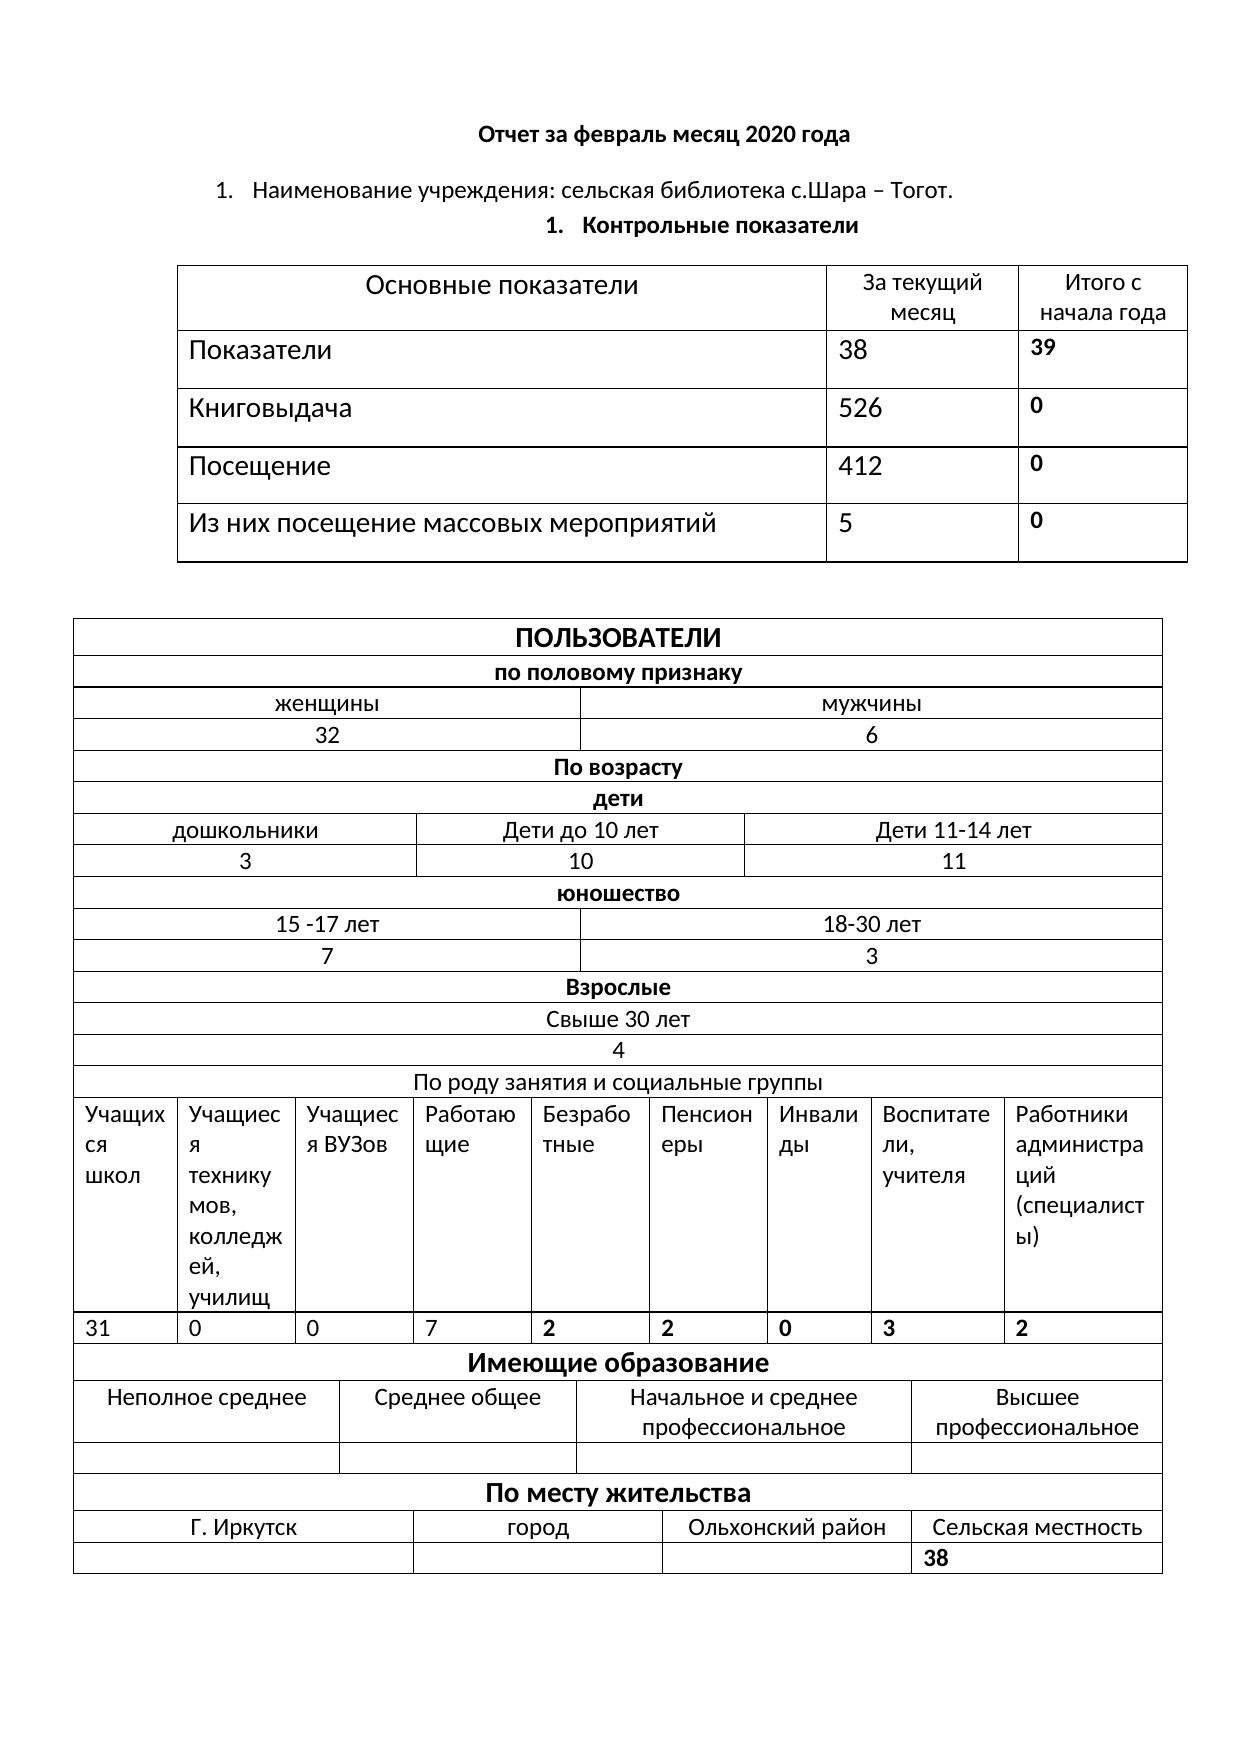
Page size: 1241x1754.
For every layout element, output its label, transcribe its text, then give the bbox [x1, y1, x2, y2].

table_cell 4 [74, 1035, 1162, 1065]
table_cell Дети 11-14 лет [745, 814, 1162, 844]
table_cell Взрослые [74, 972, 1162, 1002]
table_cell 526 [827, 389, 1018, 446]
table_cell 3 [74, 845, 416, 876]
table_cell 2 [1005, 1313, 1162, 1343]
table_cell дошкольники [74, 814, 416, 844]
table_cell Г. Иркутск [74, 1511, 413, 1542]
table_cell По месту жительства [74, 1474, 1162, 1510]
table_cell Учащихся школ [74, 1098, 177, 1311]
table_cell 10 [417, 845, 744, 876]
table_cell [414, 1543, 662, 1573]
table_cell 18-30 лет [581, 909, 1162, 939]
table_cell Пенсионеры [650, 1098, 767, 1311]
table_cell 0 [768, 1313, 871, 1343]
text Отчет за февраль месяц 2020 года [177, 118, 1152, 149]
table_cell 15 -17 лет [74, 909, 580, 939]
table_cell Работающие [414, 1098, 531, 1311]
table_cell [74, 1543, 413, 1573]
table_cell Воспитатели, учителя [872, 1098, 1004, 1311]
table_cell город [414, 1511, 662, 1542]
table_cell Из них посещение массовых мероприятий [178, 504, 826, 561]
table_cell 0 [178, 1313, 295, 1343]
table_header Итого с начала года [1019, 266, 1187, 330]
table_cell 3 [872, 1313, 1004, 1343]
table_cell 38 [912, 1543, 1162, 1573]
table_cell 0 [1019, 504, 1187, 561]
table_header Основные показатели [178, 266, 826, 330]
table_cell Посещение [178, 448, 826, 503]
table_cell Имеющие образование [74, 1344, 1162, 1380]
table_cell 31 [74, 1313, 177, 1343]
table_cell 0 [1019, 448, 1187, 503]
table_header ПОЛЬЗОВАТЕЛИ [74, 619, 1162, 655]
table_cell 0 [296, 1313, 413, 1343]
table_cell мужчины [581, 688, 1162, 718]
table_cell юношество [74, 877, 1162, 907]
table_cell По возрасту [74, 751, 1162, 781]
table_cell 412 [827, 448, 1018, 503]
table_cell [340, 1443, 576, 1473]
table_cell Сельская местность [912, 1511, 1162, 1542]
table_cell Показатели [178, 331, 826, 388]
table_cell Учащиеся ВУЗов [296, 1098, 413, 1311]
list Наименование учреждения: сельская библиотека с.Шара – Тогот. [215, 174, 1152, 204]
table_cell Инвалиды [768, 1098, 871, 1311]
table_cell Учащиеся техникумов, колледжей, училищ [178, 1098, 295, 1311]
table_cell Дети до 10 лет [417, 814, 744, 844]
list Контрольные показатели [252, 209, 1152, 239]
table_cell Свыше 30 лет [74, 1003, 1162, 1034]
table_cell по половому признаку [74, 656, 1162, 686]
table_cell 5 [827, 504, 1018, 561]
table_cell [663, 1543, 911, 1573]
table_cell Начальное и среднее профессиональное [577, 1381, 911, 1442]
table_cell 0 [1019, 389, 1187, 446]
table_cell [912, 1443, 1162, 1473]
table_cell Ольхонский район [663, 1511, 911, 1542]
table_cell 7 [414, 1313, 531, 1343]
table_cell 3 [581, 940, 1162, 971]
table_cell Безработные [532, 1098, 649, 1311]
table_cell 11 [745, 845, 1162, 876]
table_cell Высшее профессиональное [912, 1381, 1162, 1442]
table_cell 7 [74, 940, 580, 971]
table_cell 6 [581, 719, 1162, 749]
table_header За текущий месяц [827, 266, 1018, 330]
table_cell Работники администраций (специалисты) [1005, 1098, 1162, 1311]
table_cell [74, 1443, 339, 1473]
table_cell дети [74, 782, 1162, 813]
table_cell Неполное среднее [74, 1381, 339, 1442]
table_cell Книговыдача [178, 389, 826, 446]
table_cell [577, 1443, 911, 1473]
table_cell По роду занятия и социальные группы [74, 1066, 1162, 1097]
table_cell женщины [74, 688, 580, 718]
table_cell 2 [650, 1313, 767, 1343]
table_cell 32 [74, 719, 580, 749]
table_cell 38 [827, 331, 1018, 388]
table_cell Среднее общее [340, 1381, 576, 1442]
table_cell 39 [1019, 331, 1187, 388]
table_cell 2 [532, 1313, 649, 1343]
